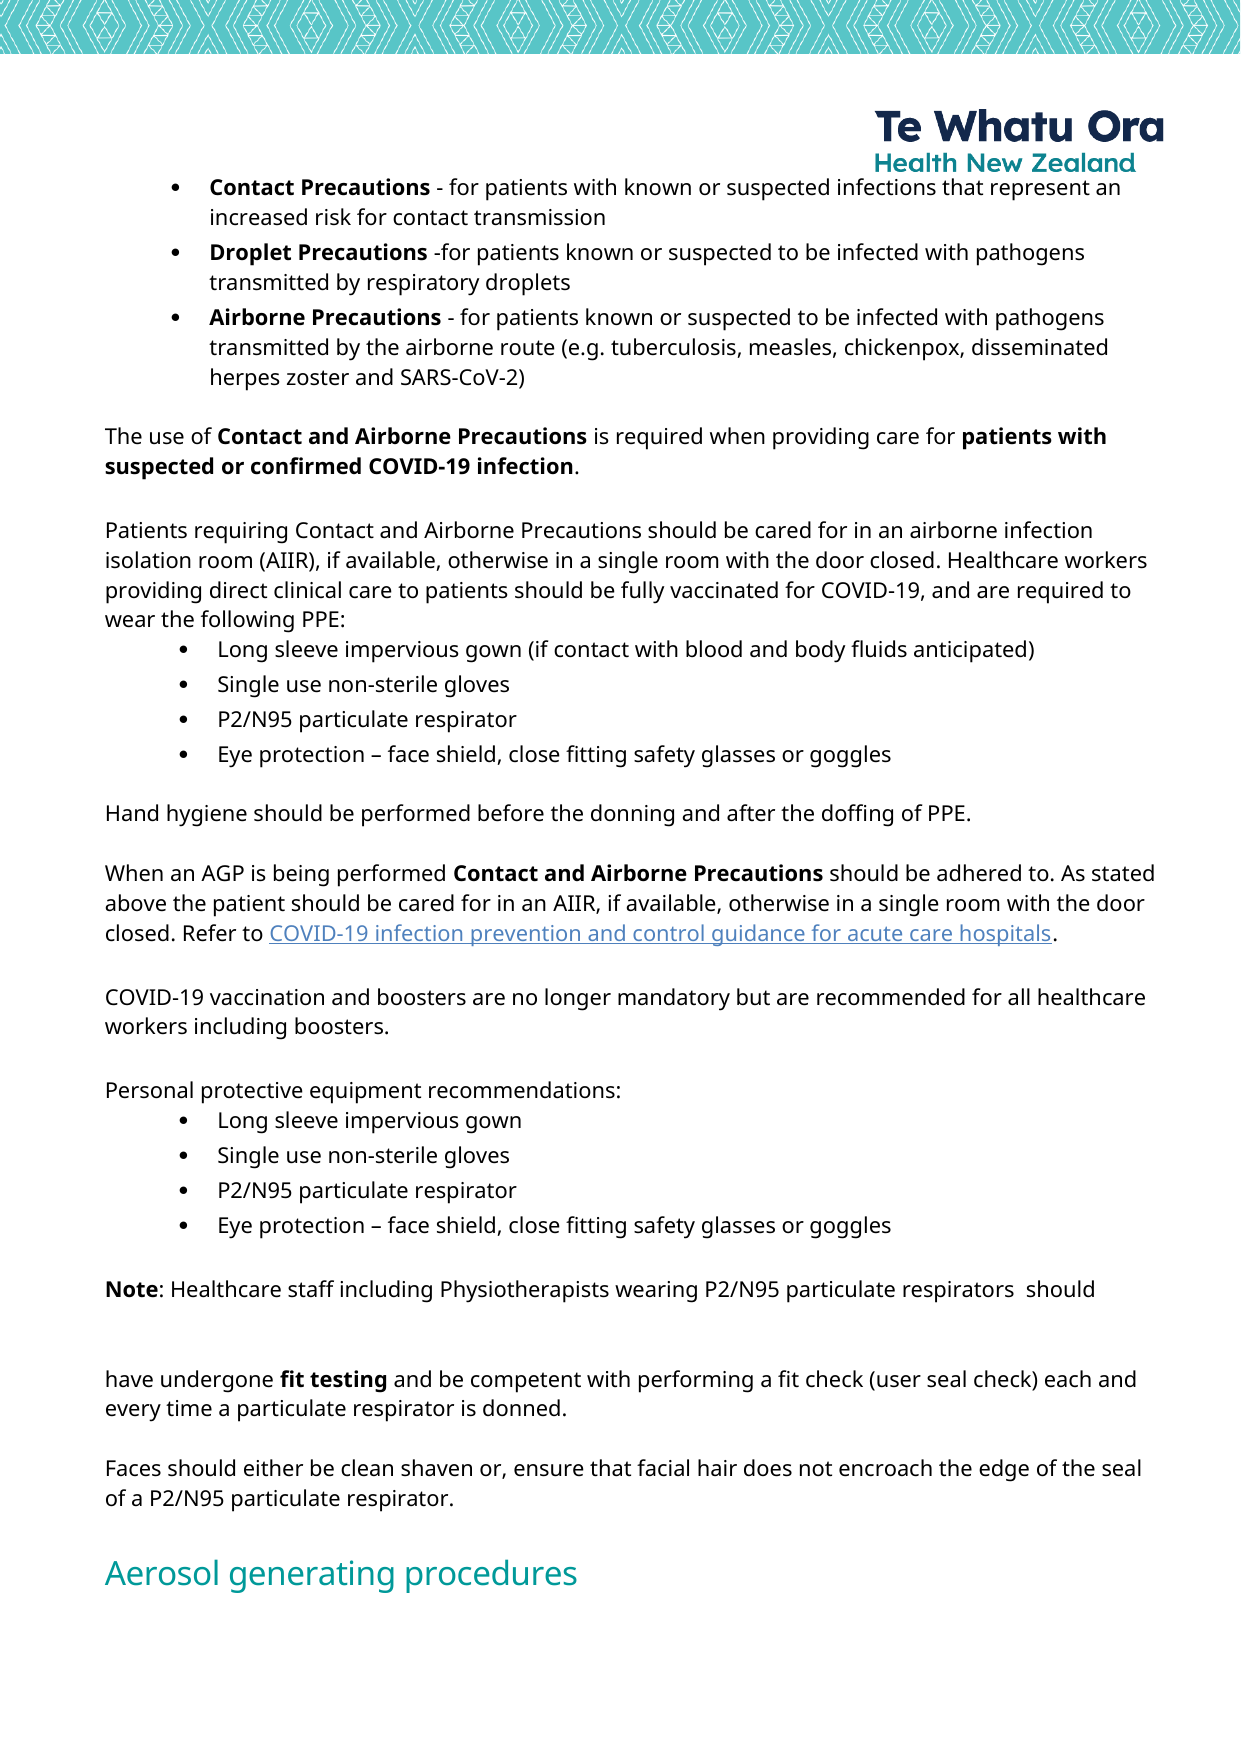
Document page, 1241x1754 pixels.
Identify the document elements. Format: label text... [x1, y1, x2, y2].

list Eye protection – face shield, close fitting safety glasses or goggles [179, 739, 1165, 769]
list P2/N95 particulate respirator [179, 704, 1165, 734]
list Single use non-sterile gloves [179, 669, 1165, 699]
list Single use non-sterile gloves [179, 1140, 1165, 1169]
text Hand hygiene should be performed before the donning and after the doffing of PPE. [104, 798, 1165, 828]
text Note: Healthcare staff including Physiotherapists wearing P2/N95 particulate respirators should have undergone fit testing and be competent with performing a fit check (user seal check) each and every time a particulate respirator is donned. [104, 1244, 1165, 1423]
text Faces should either be clean shaven or, ensure that facial hair does not encroach the edge of the seal of a P2/N95 particulate respirator. [104, 1453, 1165, 1513]
text When an AGP is being performed Contact and Airborne Precautions should be adhered to. As stated above the patient should be cared for in an AIIR, if available, otherwise in a single room with the door closed. Refer to COVID-19 infection prevention and control guidance for acute care hospitals. [104, 858, 1165, 947]
list Contact Precautions - for patients with known or suspected infections that represent an increased risk for contact transmission [172, 172, 1165, 232]
list Droplet Precautions -for patients known or suspected to be infected with pathogens transmitted by respiratory droplets [172, 237, 1165, 297]
text Personal protective equipment recommendations: [104, 1075, 1165, 1105]
list Airborne Precautions - for patients known or suspected to be infected with pathogens transmitted by the airborne route (e.g. tuberculosis, measles, chickenpox, disseminated herpes zoster and SARS-CoV-2) [172, 302, 1165, 392]
text Patients requiring Contact and Airborne Precautions should be cared for in an airborne infection isolation room (AIIR), if available, otherwise in a single room with the door closed. Healthcare workers providing direct clinical care to patients should be fully vaccinated for COVID-19, and are required to wear the following PPE: [104, 515, 1165, 634]
list Long sleeve impervious gown [179, 1105, 1165, 1135]
picture [874, 109, 1164, 172]
text The use of Contact and Airborne Precautions is required when providing care for patients with suspected or confirmed COVID-19 infection. [104, 421, 1165, 481]
list P2/N95 particulate respirator [179, 1175, 1165, 1204]
text COVID-19 vaccination and boosters are no longer mandatory but are recommended for all healthcare workers including boosters. [104, 981, 1165, 1041]
list Long sleeve impervious gown (if contact with blood and body fluids anticipated) [179, 634, 1165, 664]
list Eye protection – face shield, close fitting safety glasses or goggles [179, 1209, 1165, 1239]
subtitle Aerosol generating procedures [104, 1550, 1165, 1596]
picture [0, 0, 1241, 54]
